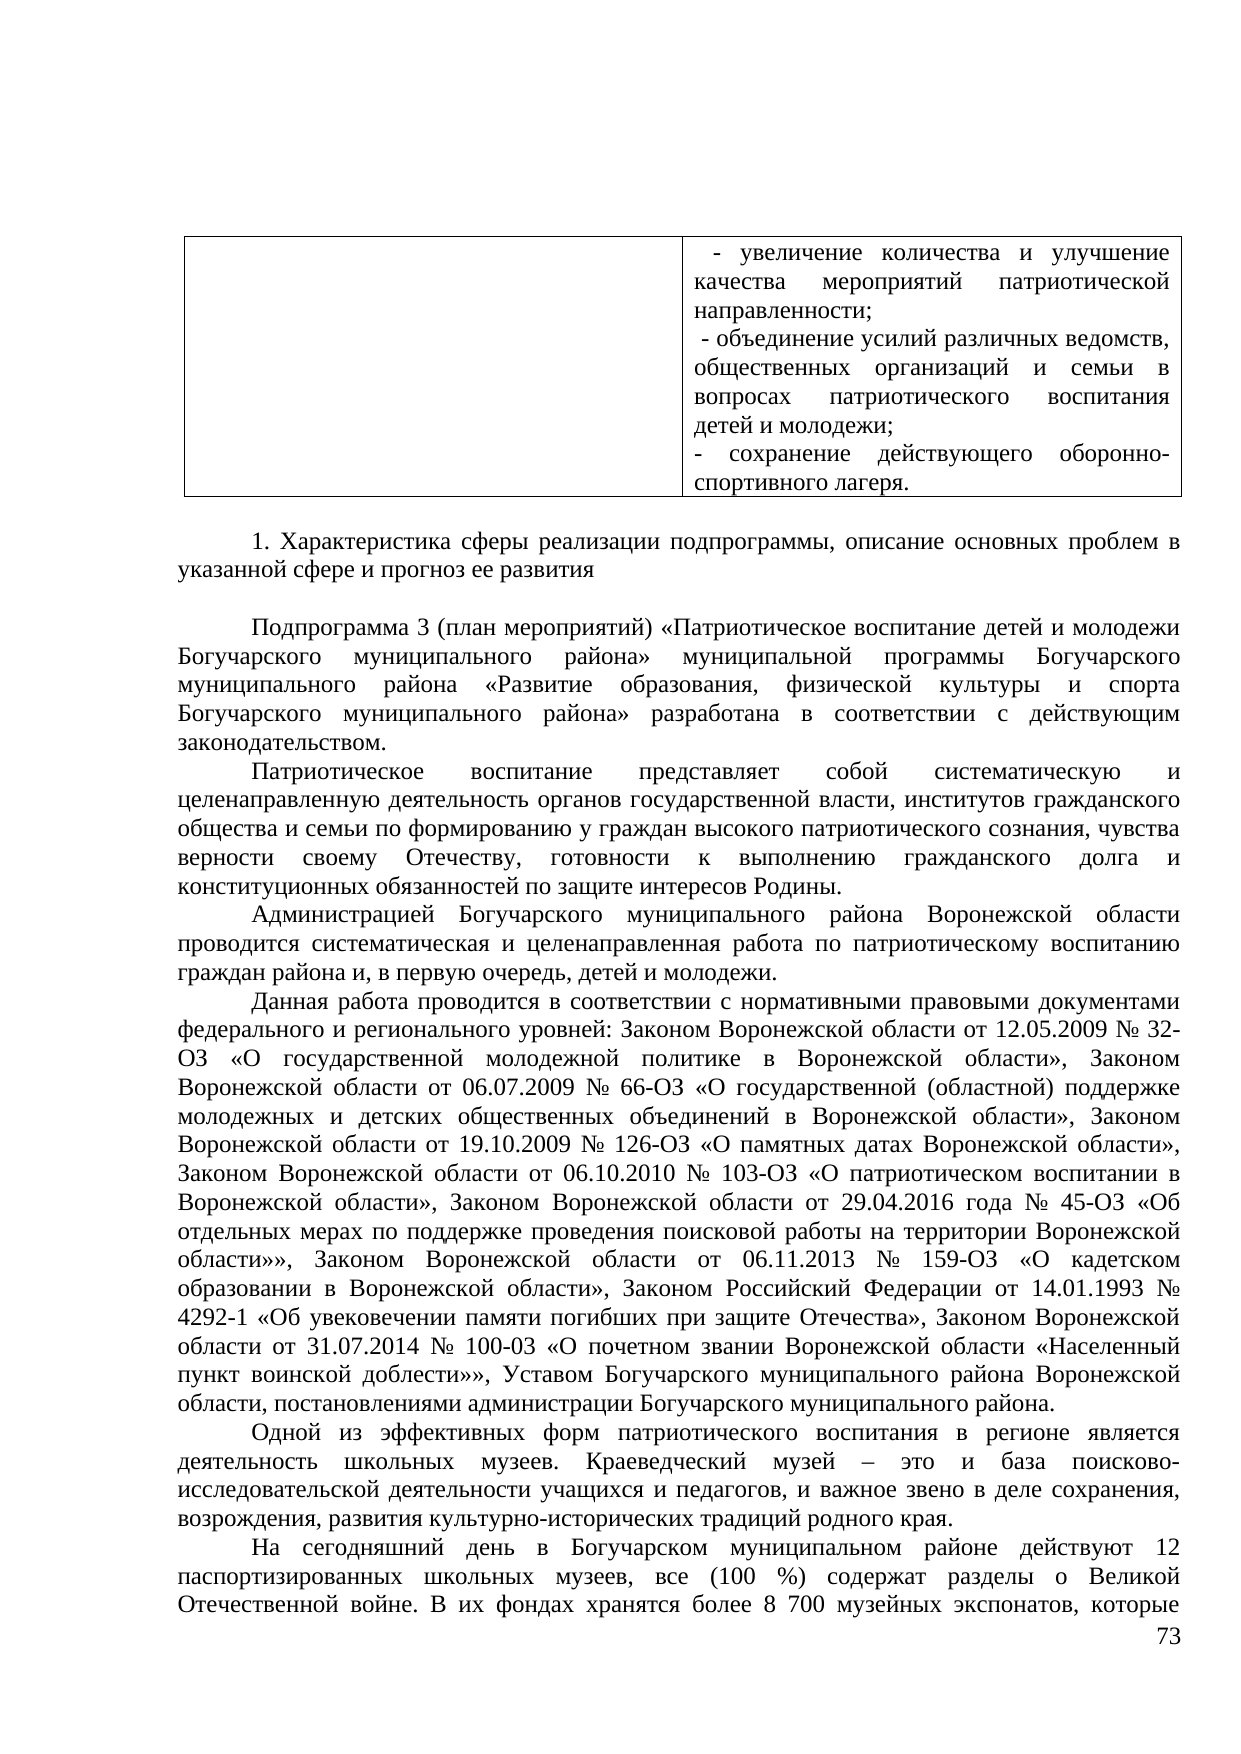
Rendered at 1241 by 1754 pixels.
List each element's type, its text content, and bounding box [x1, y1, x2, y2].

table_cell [185, 237, 682, 496]
text Одной из эффективных форм патриотического воспитания в регионе является деятельность школьных музеев. Краеведческий музей – это и база поисково-исследовательской деятельности учащихся и педагогов, и важное звено в деле сохранения, возрождения, развития культурно-исторических традиций родного края. [177, 1417, 1181, 1532]
text Патриотическое воспитание представляет собой систематическую и целенаправленную деятельность органов государственной власти, институтов гражданского общества и семьи по формированию у граждан высокого патриотического сознания, чувства верности своему Отечеству, готовности к выполнению гражданского долга и конституционных обязанностей по защите интересов Родины. [177, 756, 1181, 899]
text Данная работа проводится в соответствии с нормативными правовыми документами федерального и регионального уровней: Законом Воронежской области от 12.05.2009 № 32-ОЗ «О государственной молодежной политике в Воронежской области», Законом Воронежской области от 06.07.2009 № 66-ОЗ «О государственной (областной) поддержке молодежных и детских общественных объединений в Воронежской области», Законом Воронежской области от 19.10.2009 № 126-ОЗ «О памятных датах Воронежской области», Законом Воронежской области от 06.10.2010 № 103-ОЗ «О патриотическом воспитании в Воронежской области», Законом Воронежской области от 29.04.2016 года № 45-ОЗ «Об отдельных мерах по поддержке проведения поисковой работы на территории Воронежской области»», Законом Воронежской области от 06.11.2013 № 159-ОЗ «О кадетском образовании в Воронежской области», Законом Российский Федерации от 14.01.1993 № 4292-1 «Об увековечении памяти погибших при защите Отечества», Законом Воронежской области от 31.07.2014 № 100-03 «О почетном звании Воронежской области «Населенный пункт воинской доблести»», Уставом Богучарского муниципального района Воронежской области, постановлениями администрации Богучарского муниципального района. [177, 986, 1181, 1417]
text Подпрограмма 3 (план мероприятий) «Патриотическое воспитание детей и молодежи Богучарского муниципального района» муниципальной программы Богучарского муниципального района «Развитие образования, физической культуры и спорта Богучарского муниципального района» разработана в соответствии с действующим законодательством. [177, 612, 1181, 756]
text 1. Характеристика сферы реализации подпрограммы, описание основных проблем в указанной сфере и прогноз ее развития [177, 526, 1181, 583]
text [177, 1532, 1181, 1618]
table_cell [683, 237, 1181, 496]
text Администрацией Богучарского муниципального района Воронежской области проводится систематическая и целенаправленная работа по патриотическому воспитанию граждан района и, в первую очередь, детей и молодежи. [177, 899, 1181, 986]
